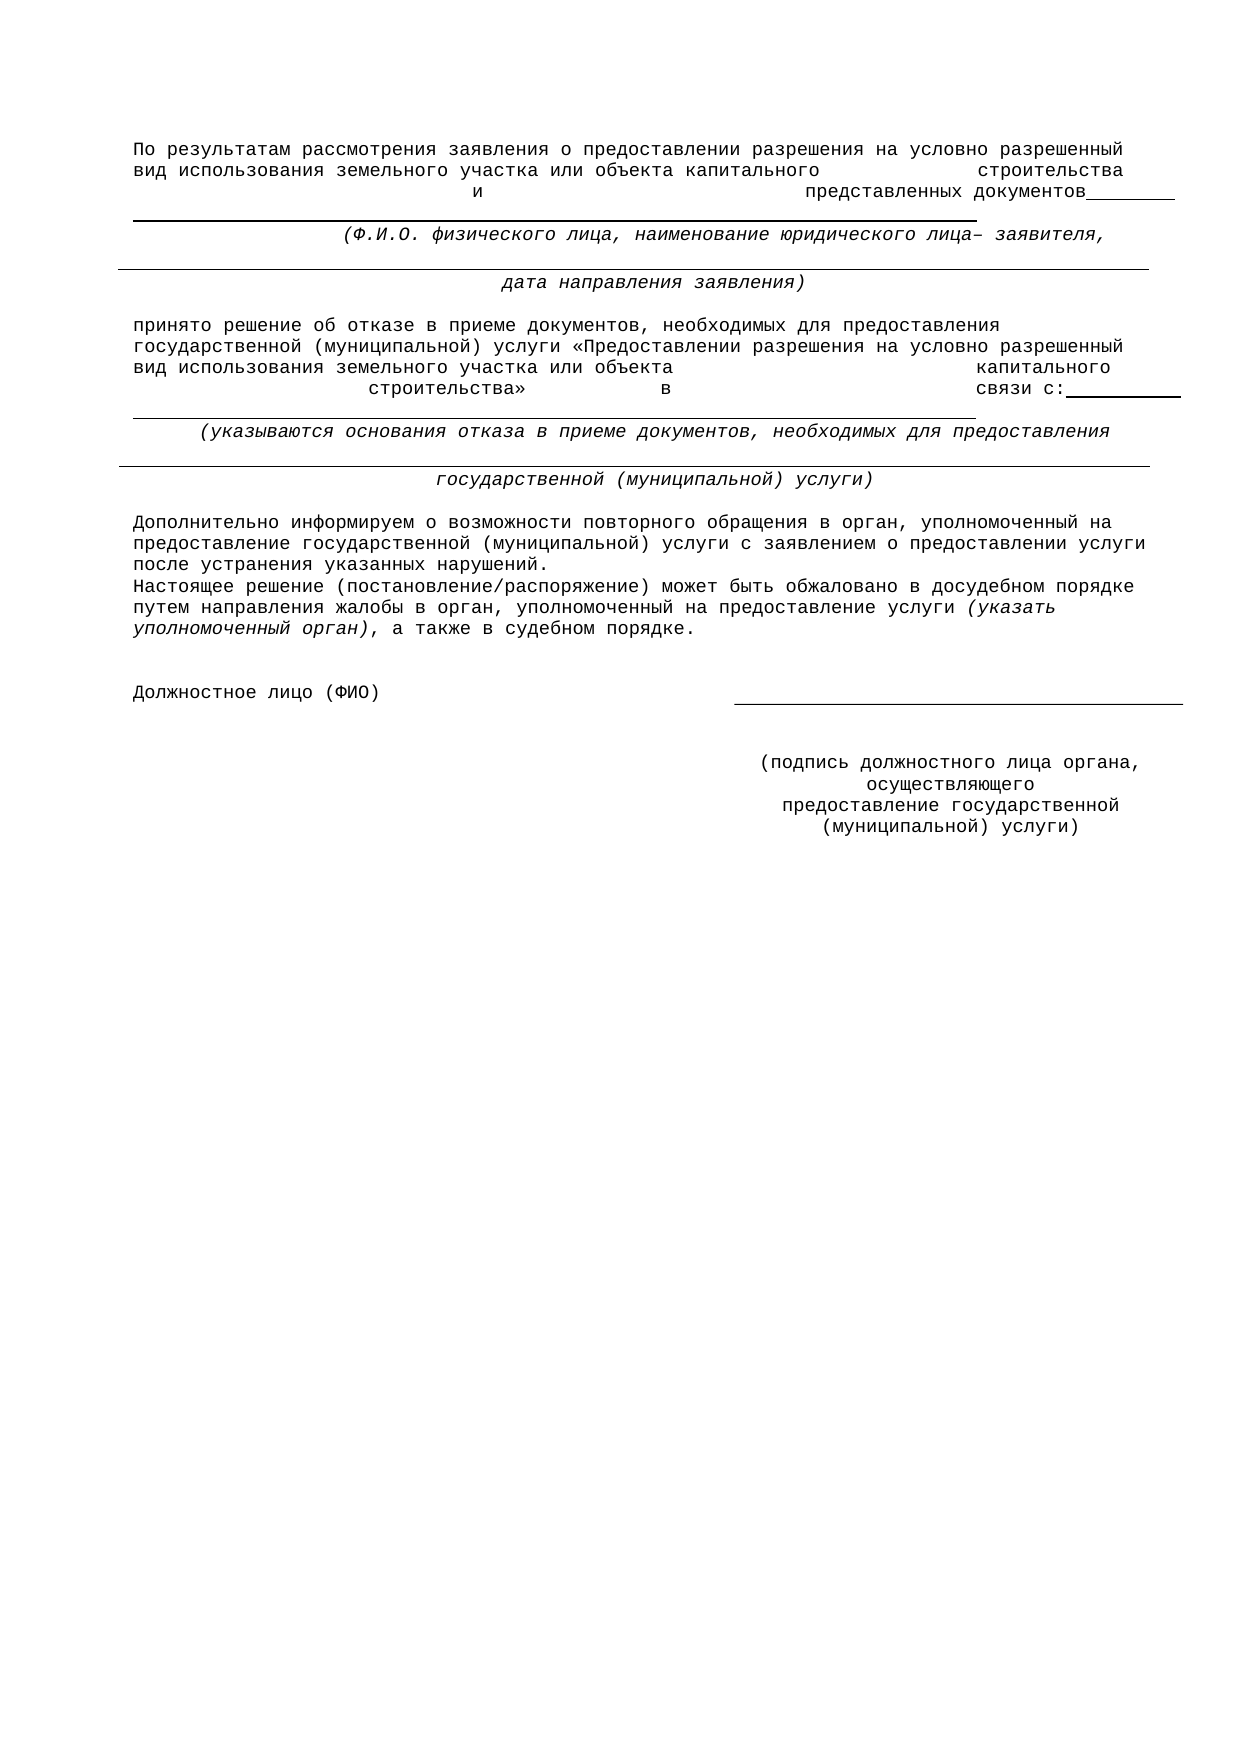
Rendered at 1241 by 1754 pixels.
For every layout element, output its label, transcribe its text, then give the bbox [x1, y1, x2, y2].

text Должностное лицо (ФИО) [133, 683, 1181, 704]
text Настоящее решение (постановление/распоряжение) может быть обжаловано в досудебном порядке путем направления жалобы в орган, уполномоченный на предоставление услуги (указать уполномоченный орган), а также в судебном порядке. [133, 576, 1164, 640]
text государственной (муниципальной) услуги) [153, 464, 1158, 491]
text дата направления заявления) [153, 267, 1157, 294]
text (указываются основания отказа в приеме документов, необходимых для предоставления [162, 422, 1148, 443]
text (Ф.И.О. физического лица, наименование юридического лица– заявителя, [342, 224, 1181, 246]
text предоставление государственной (муниципальной) услуги) [744, 796, 1157, 838]
text По результатам рассмотрения заявления о предоставлении разрешения на условно разрешенный вид использования земельного участка или объекта капитального строительства и представленных документов [133, 139, 1164, 224]
text (подпись должностного лица органа, осуществляющего [744, 753, 1157, 796]
text принято решение об отказе в приеме документов, необходимых для предоставления государственной (муниципальной) услуги «Предоставлении разрешения на условно разрешенный вид использования земельного участка или объекта капитального строительства» в связи с: [133, 315, 1164, 422]
text Дополнительно информируем о возможности повторного обращения в орган, уполномоченный на предоставление государственной (муниципальной) услуги с заявлением о предоставлении услуги после устранения указанных нарушений. [133, 513, 1163, 576]
